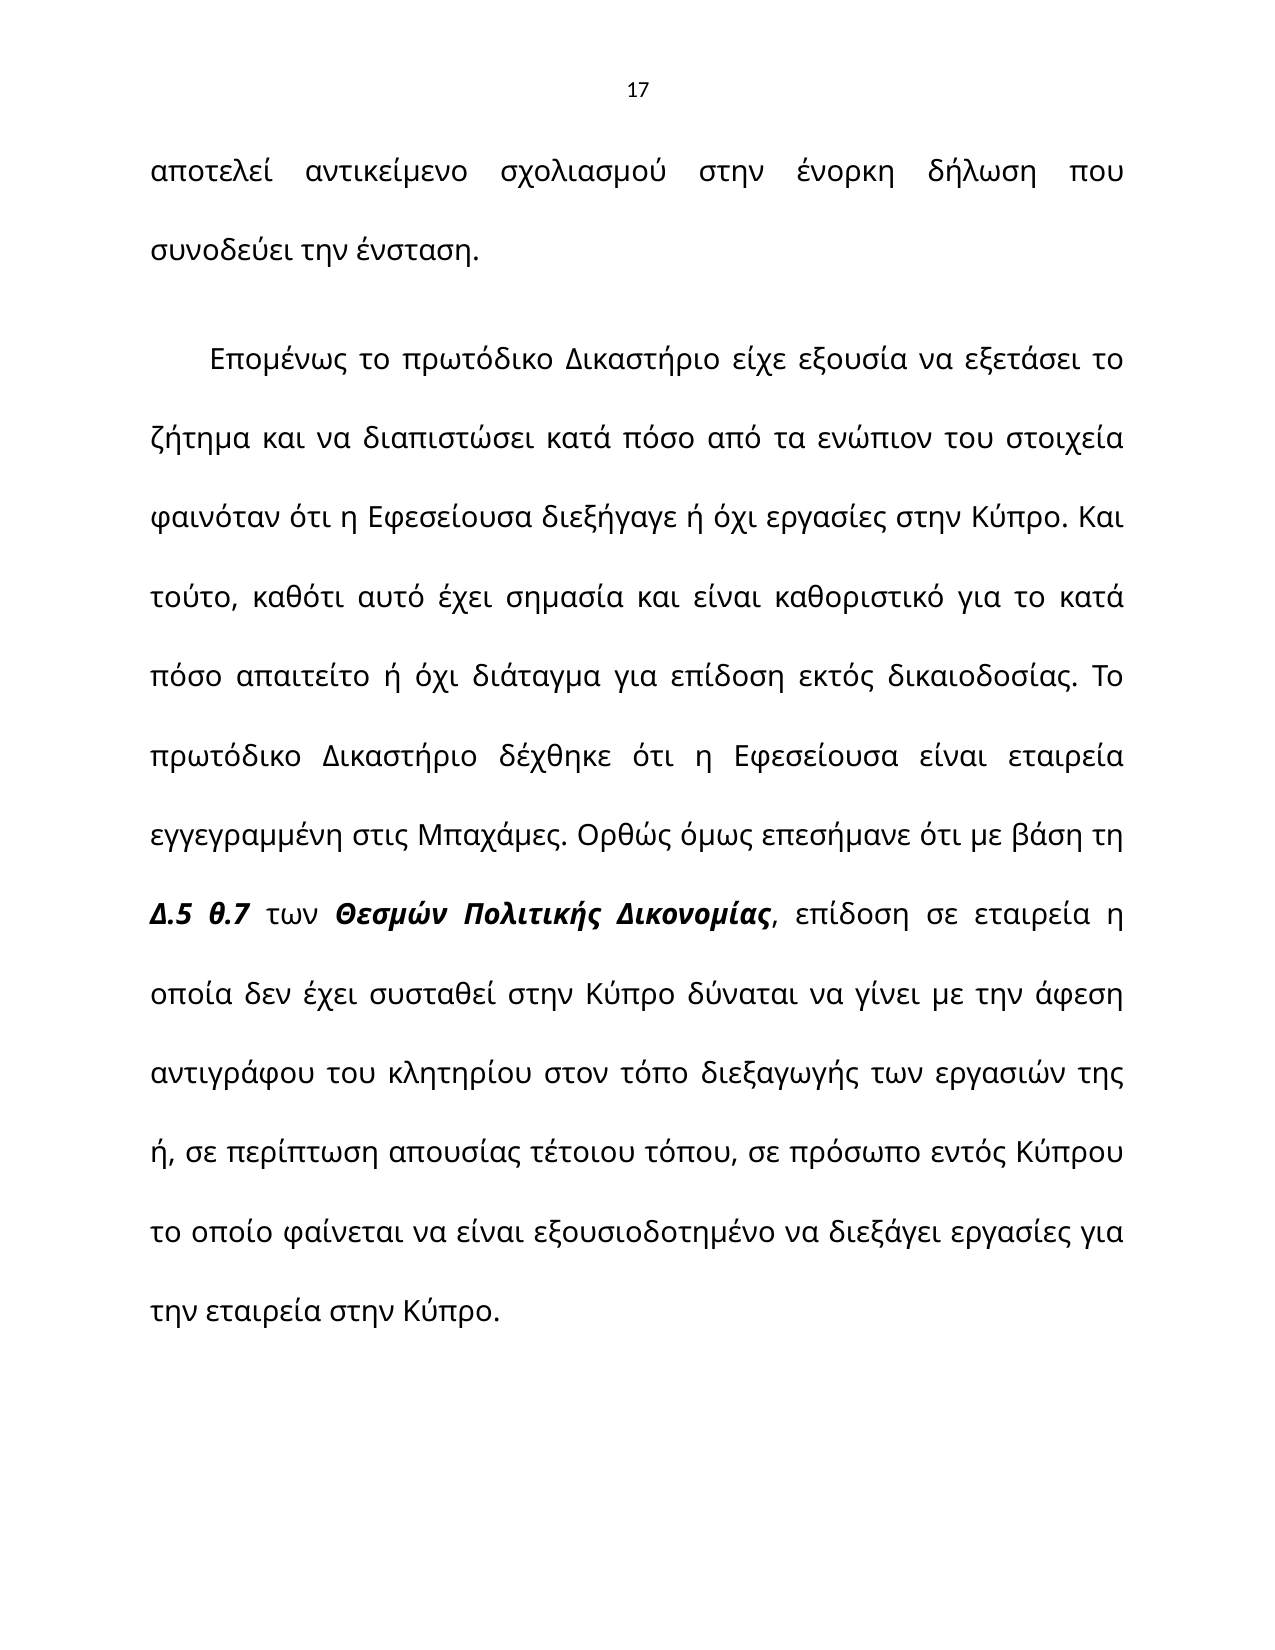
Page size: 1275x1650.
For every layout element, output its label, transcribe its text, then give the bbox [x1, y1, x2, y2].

text Επομένως το πρωτόδικο Δικαστήριο είχε εξουσία να εξετάσει το ζήτημα και να διαπιστώσει κατά πόσο από τα ενώπιον του στοιχεία φαινόταν ότι η Εφεσείουσα διεξήγαγε ή όχι εργασίες στην Κύπρο. Και τούτο, καθότι αυτό έχει σημασία και είναι καθοριστικό για το κατά πόσο απαιτείτο ή όχι διάταγμα για επίδοση εκτός δικαιοδοσίας. Το πρωτόδικο Δικαστήριο δέχθηκε ότι η Εφεσείουσα είναι εταιρεία εγγεγραμμένη στις Μπαχάμες. Ορθώς όμως επεσήμανε ότι με βάση τη Δ.5 θ.7 των Θεσμών Πολιτικής Δικονομίας, επίδοση σε εταιρεία η οποία δεν έχει συσταθεί στην Κύπρο δύναται να γίνει με την άφεση αντιγράφου του κλητηρίου στον τόπο διεξαγωγής των εργασιών της ή, σε περίπτωση απουσίας τέτοιου τόπου, σε πρόσωπο εντός Κύπρου το οποίο φαίνεται να είναι εξουσιοδοτημένο να διεξάγει εργασίες για την εταιρεία στην Κύπρο. [150, 338, 1125, 1330]
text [150, 150, 1125, 269]
